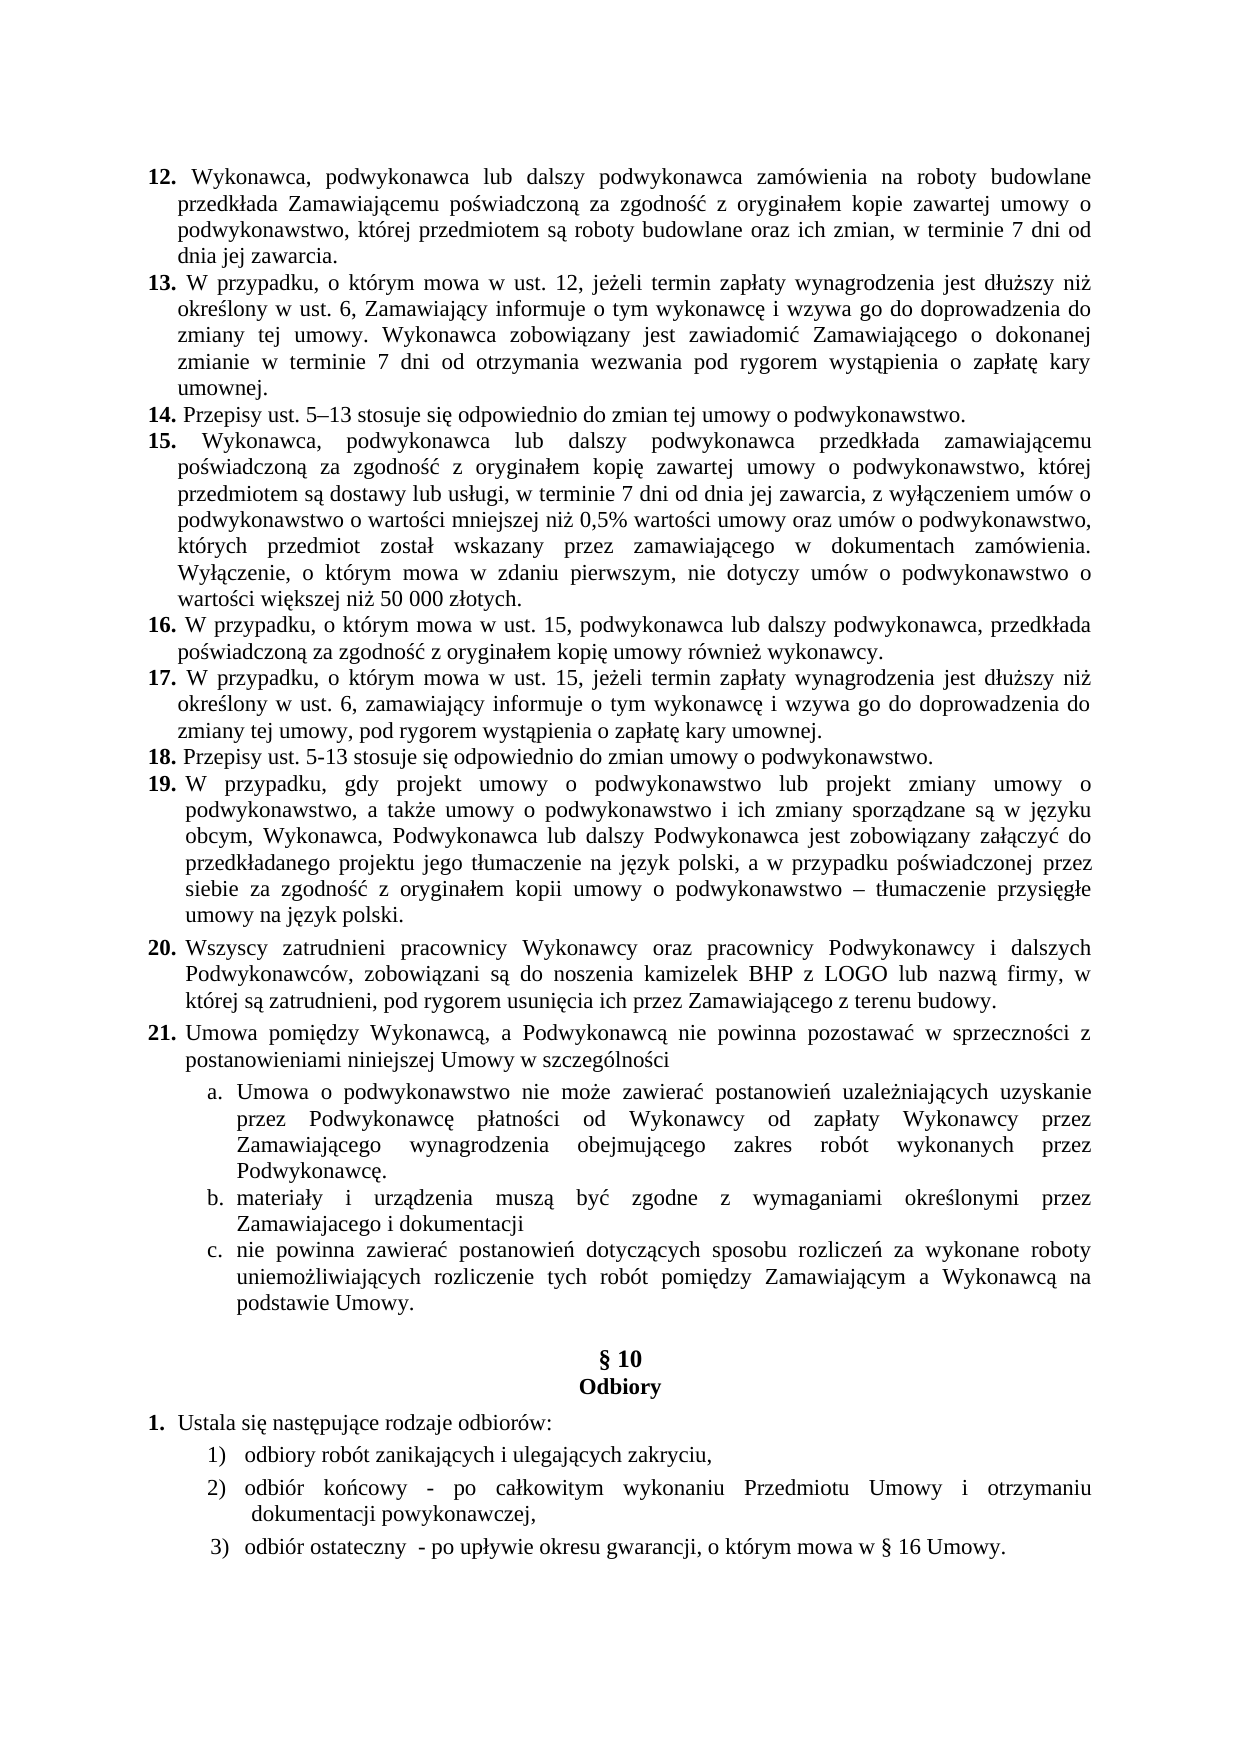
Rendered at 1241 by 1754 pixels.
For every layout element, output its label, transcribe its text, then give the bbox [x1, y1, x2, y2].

list Wszyscy zatrudnieni pracownicy Wykonawcy oraz pracownicy Podwykonawcy i dalszych Podwykonawców, zobowiązani są do noszenia kamizelek BHP z LOGO lub nazwą firmy, w której są zatrudnieni, pod rygorem usunięcia ich przez Zamawiającego z terenu budowy. [148, 934, 1092, 1013]
list Przepisy ust. 5–13 stosuje się odpowiednio do zmian tej umowy o podwykonawstwo. [148, 401, 1092, 427]
list Wykonawca, podwykonawca lub dalszy podwykonawca przedkłada zamawiającemu poświadczoną za zgodność z oryginałem kopię zawartej umowy o podwykonawstwo, której przedmiotem są dostawy lub usługi, w terminie 7 dni od dnia jej zawarcia, z wyłączeniem umów o podwykonawstwo o wartości mniejszej niż 0,5% wartości umowy oraz umów o podwykonawstwo, których przedmiot został wskazany przez zamawiającego w dokumentach zamówienia. Wyłączenie, o którym mowa w zdaniu pierwszym, nie dotyczy umów o podwykonawstwo o wartości większej niż 50 000 złotych. [148, 427, 1092, 611]
list W przypadku, gdy projekt umowy o podwykonawstwo lub projekt zmiany umowy o podwykonawstwo, a także umowy o podwykonawstwo i ich zmiany sporządzane są w języku obcym, Wykonawca, Podwykonawca lub dalszy Podwykonawca jest zobowiązany załączyć do przedkładanego projektu jego tłumaczenie na język polski, a w przypadku poświadczonej przez siebie za zgodność z oryginałem kopii umowy o podwykonawstwo – tłumaczenie przysięgłe umowy na język polski. [148, 769, 1092, 928]
list odbiór końcowy - po całkowitym wykonaniu Przedmiotu Umowy i otrzymaniu dokumentacji powykonawczej, [207, 1474, 1092, 1527]
list materiały i urządzenia muszą być zgodne z wymaganiami określonymi przez Zamawiajacego i dokumentacji [207, 1184, 1092, 1236]
text Odbiory [148, 1373, 1092, 1399]
list odbiór ostateczny - po upływie okresu gwarancji, o którym mowa w § 16 Umowy. [210, 1533, 1092, 1559]
list Wykonawca, podwykonawca lub dalszy podwykonawca zamówienia na roboty budowlane przedkłada Zamawiającemu poświadczoną za zgodność z oryginałem kopie zawartej umowy o podwykonawstwo, której przedmiotem są roboty budowlane oraz ich zmian, w terminie 7 dni od dnia jej zawarcia. [148, 163, 1092, 269]
list Umowa pomiędzy Wykonawcą, a Podwykonawcą nie powinna pozostawać w sprzeczności z postanowieniami niniejszej Umowy w szczególności [148, 1019, 1092, 1072]
text § 10 [148, 1344, 1092, 1373]
list W przypadku, o którym mowa w ust. 15, podwykonawca lub dalszy podwykonawca, przedkłada poświadczoną za zgodność z oryginałem kopię umowy również wykonawcy. [148, 611, 1092, 664]
list W przypadku, o którym mowa w ust. 15, jeżeli termin zapłaty wynagrodzenia jest dłuższy niż określony w ust. 6, zamawiający informuje o tym wykonawcę i wzywa go do doprowadzenia do zmiany tej umowy, pod rygorem wystąpienia o zapłatę kary umownej. [148, 664, 1092, 743]
list odbiory robót zanikających i ulegających zakryciu, [207, 1441, 1092, 1468]
list Ustala się następujące rodzaje odbiorów: [148, 1409, 1092, 1435]
list Umowa o podwykonawstwo nie może zawierać postanowień uzależniających uzyskanie przez Podwykonawcę płatności od Wykonawcy od zapłaty Wykonawcy przez Zamawiającego wynagrodzenia obejmującego zakres robót wykonanych przez Podwykonawcę. [207, 1078, 1092, 1184]
list W przypadku, o którym mowa w ust. 12, jeżeli termin zapłaty wynagrodzenia jest dłuższy niż określony w ust. 6, Zamawiający informuje o tym wykonawcę i wzywa go do doprowadzenia do zmiany tej umowy. Wykonawca zobowiązany jest zawiadomić Zamawiającego o dokonanej zmianie w terminie 7 dni od otrzymania wezwania pod rygorem wystąpienia o zapłatę kary umownej. [148, 269, 1092, 401]
list Przepisy ust. 5-13 stosuje się odpowiednio do zmian umowy o podwykonawstwo. [148, 743, 1092, 769]
list nie powinna zawierać postanowień dotyczących sposobu rozliczeń za wykonane roboty uniemożliwiających rozliczenie tych robót pomiędzy Zamawiającym a Wykonawcą na podstawie Umowy. [207, 1236, 1092, 1315]
